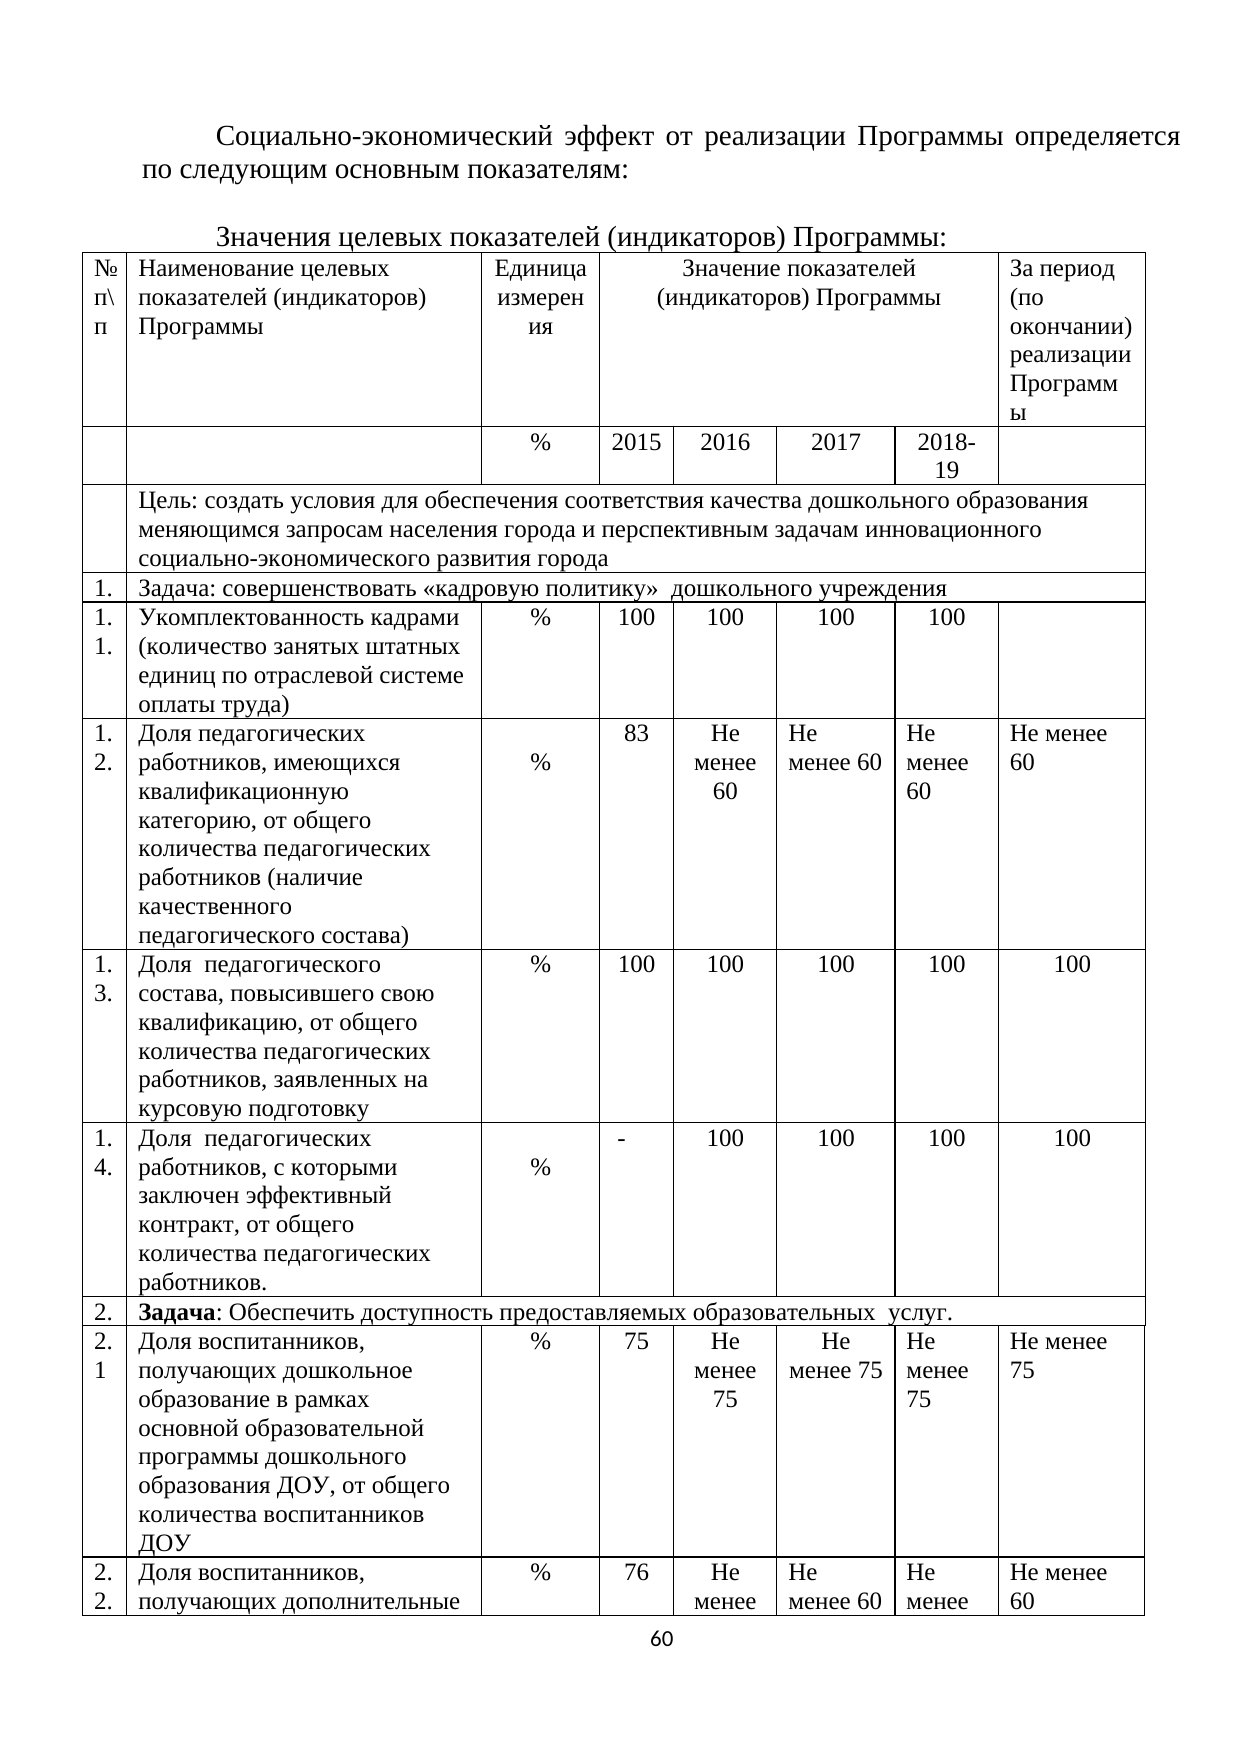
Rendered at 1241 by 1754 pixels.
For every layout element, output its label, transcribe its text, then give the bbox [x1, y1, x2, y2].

table_cell 100 [674, 950, 776, 1122]
table_header Наименование целевых показателей (индикаторов) Программы [127, 253, 481, 426]
table_cell 76 [600, 1558, 673, 1615]
table_cell 100 [777, 950, 894, 1122]
table_header Единица измерения [482, 253, 599, 426]
table_cell 1.2. [83, 719, 126, 948]
table_cell 100 [999, 950, 1145, 1122]
table_cell Не менее 60 [896, 1558, 998, 1615]
table_cell % [482, 1123, 599, 1296]
table_header № п\п [83, 253, 126, 426]
table_cell 100 [600, 950, 673, 1122]
table_cell Не менее 60 [674, 1558, 776, 1615]
table_cell 1. [83, 573, 126, 601]
table_cell 1.3. [83, 950, 126, 1122]
table_cell Не менее 60 [777, 1558, 894, 1615]
table_cell 100 [777, 603, 894, 717]
table_cell 100 [777, 1123, 894, 1296]
table_cell 2018-19 [896, 427, 998, 484]
table_cell 1.4. [83, 1123, 126, 1296]
table_cell 2.1 [83, 1326, 126, 1556]
text Социально-экономический эффект от реализации Программы определяется по следующим основным показателям: [142, 118, 1181, 185]
table_cell - [600, 1123, 673, 1296]
table_cell 75 [600, 1326, 673, 1556]
text Значения целевых показателей (индикаторов) Программы: [142, 219, 1181, 252]
table_cell [127, 427, 481, 484]
table_cell 100 [896, 1123, 998, 1296]
table_cell 100 [896, 950, 998, 1122]
table_cell 100 [600, 603, 673, 717]
table_cell % [482, 719, 599, 948]
table_cell % [482, 427, 599, 484]
table_cell [999, 427, 1145, 484]
table_cell 100 [896, 603, 998, 717]
table_cell 2.2. [83, 1558, 126, 1615]
table_cell 2. [83, 1297, 126, 1325]
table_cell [127, 1558, 481, 1615]
table_cell Не менее 75 [896, 1326, 998, 1556]
table_cell [83, 427, 126, 484]
table_cell 2015 [600, 427, 673, 484]
table_cell 100 [999, 1123, 1145, 1296]
table_cell 2016 [674, 427, 776, 484]
table_cell Укомплектованность кадрами (количество занятых штатных единиц по отраслевой системе оплаты труда) [127, 603, 481, 717]
table_cell Не менее 75 [999, 1326, 1144, 1556]
table_cell 1.1. [83, 603, 126, 717]
table_cell [83, 485, 126, 572]
table_cell Не менее 60 [999, 719, 1145, 948]
table_cell Задача: Обеспечить доступность предоставляемых образовательных услуг. [127, 1297, 1145, 1325]
table_cell Доля педагогических работников, с которыми заключен эффективный контракт, от общего количества педагогических работников. [127, 1123, 481, 1296]
table_header Значение показателей (индикаторов) Программы [600, 253, 998, 426]
table_cell 100 [674, 603, 776, 717]
table_cell Доля воспитанников, получающих дошкольное образование в рамках основной образовательной программы дошкольного образования ДОУ, от общего количества воспитанников ДОУ [127, 1326, 481, 1556]
table_cell Не менее 60 [896, 719, 998, 948]
table_cell Не менее 60 [674, 719, 776, 948]
table_cell % [482, 1558, 599, 1615]
table_cell % [482, 603, 599, 717]
table_cell Цель: создать условия для обеспечения соответствия качества дошкольного образования меняющимся запросам населения города и перспективным задачам инновационного социально-экономического развития города [127, 485, 1145, 572]
table_cell % [482, 1326, 599, 1556]
table_cell Не менее 75 [777, 1326, 894, 1556]
table_cell [999, 603, 1145, 717]
table_cell % [482, 950, 599, 1122]
table_cell Не менее 60 [777, 719, 894, 948]
table_cell 83 [600, 719, 673, 948]
table_cell Не менее 75 [674, 1326, 776, 1556]
table_cell 100 [674, 1123, 776, 1296]
table_cell Доля педагогических работников, имеющихся квалификационную категорию, от общего количества педагогических работников (наличие качественного педагогического состава) [127, 719, 481, 948]
table_cell Задача: совершенствовать «кадровую политику» дошкольного учреждения [127, 573, 1145, 601]
table_cell Не менее 60 [999, 1558, 1144, 1615]
table_header За период (по окончании) реализации Программы [999, 253, 1145, 426]
table_cell 2017 [777, 427, 894, 484]
table_cell Доля педагогического состава, повысившего свою квалификацию, от общего количества педагогических работников, заявленных на курсовую подготовку [127, 950, 481, 1122]
